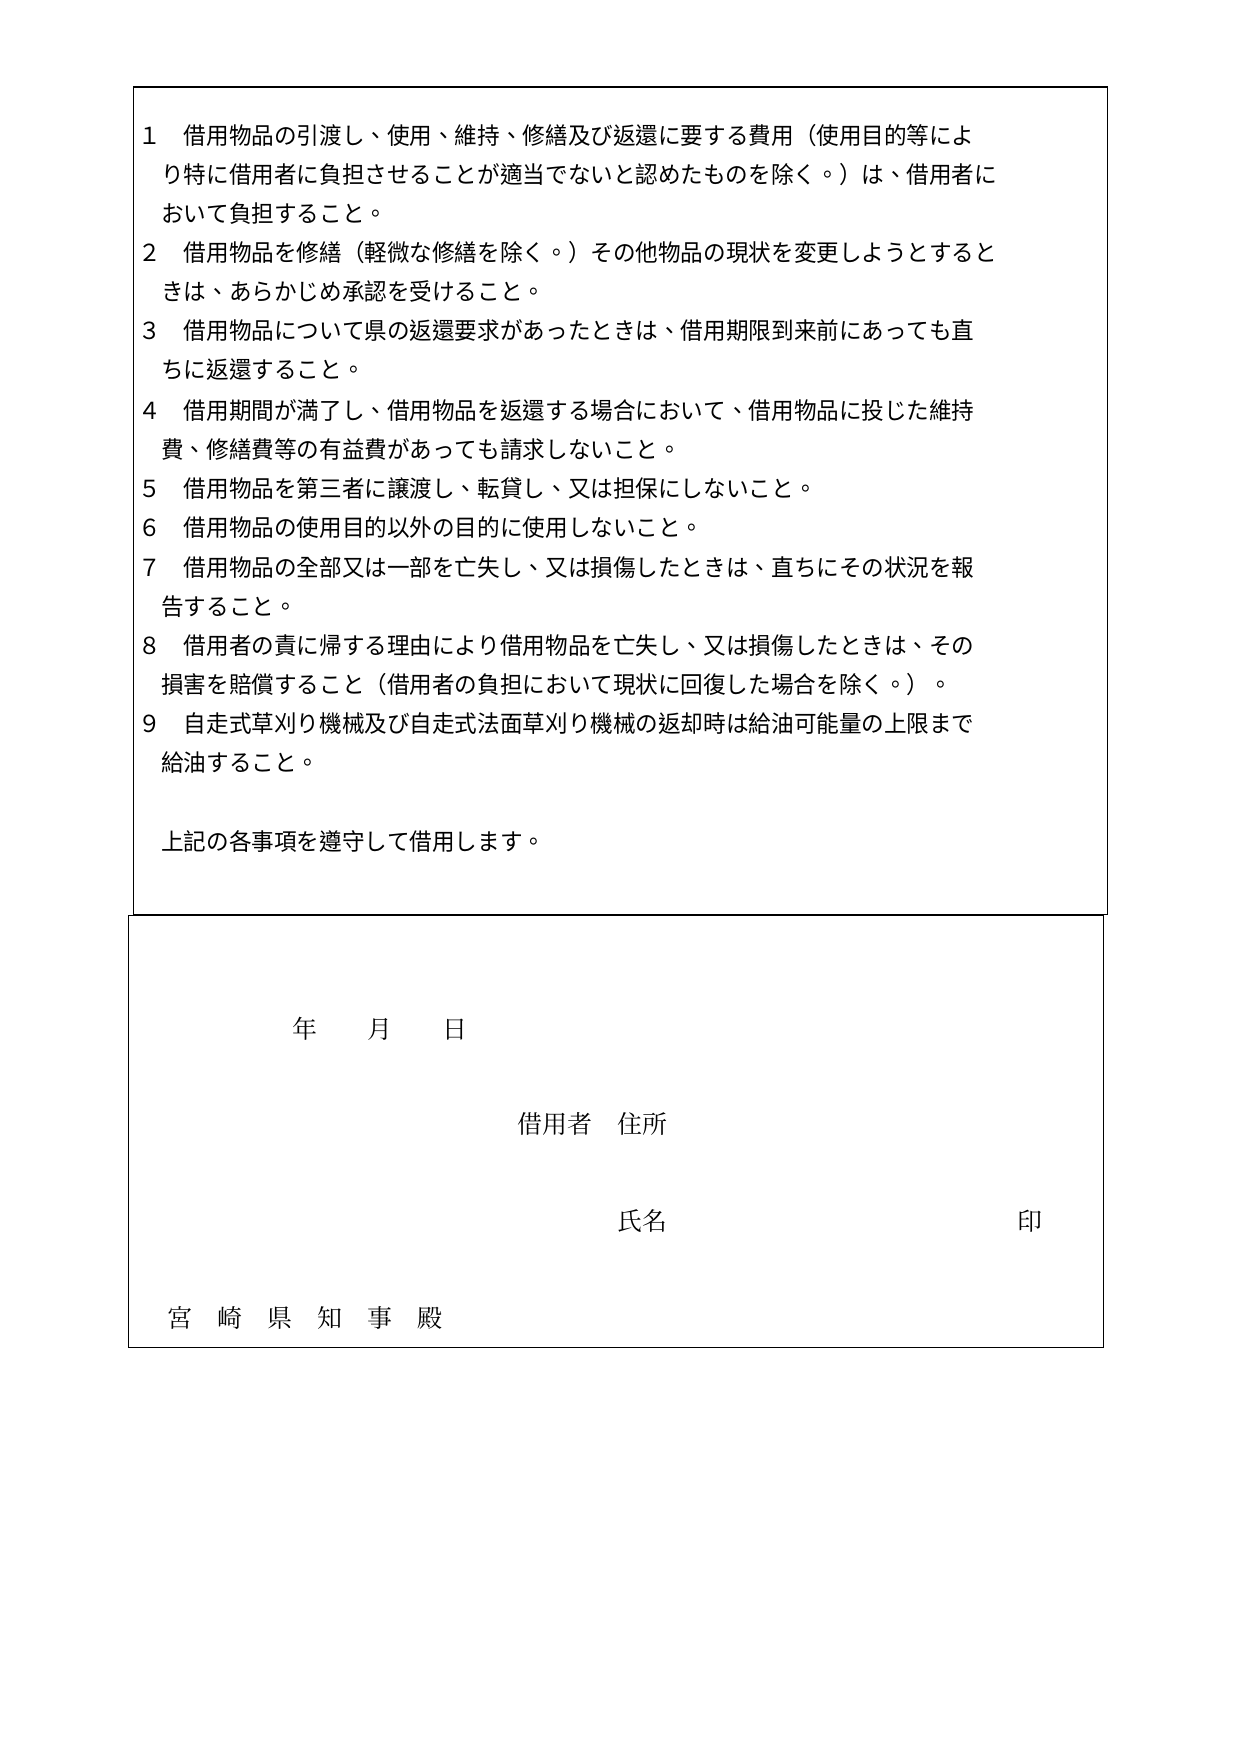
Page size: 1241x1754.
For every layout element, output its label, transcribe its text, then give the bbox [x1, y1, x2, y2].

table_header 年 月 日 借用者 住所 氏名 印 宮 崎 県 知 事 殿 [129, 916, 1103, 1347]
table_cell [134, 88, 1107, 914]
